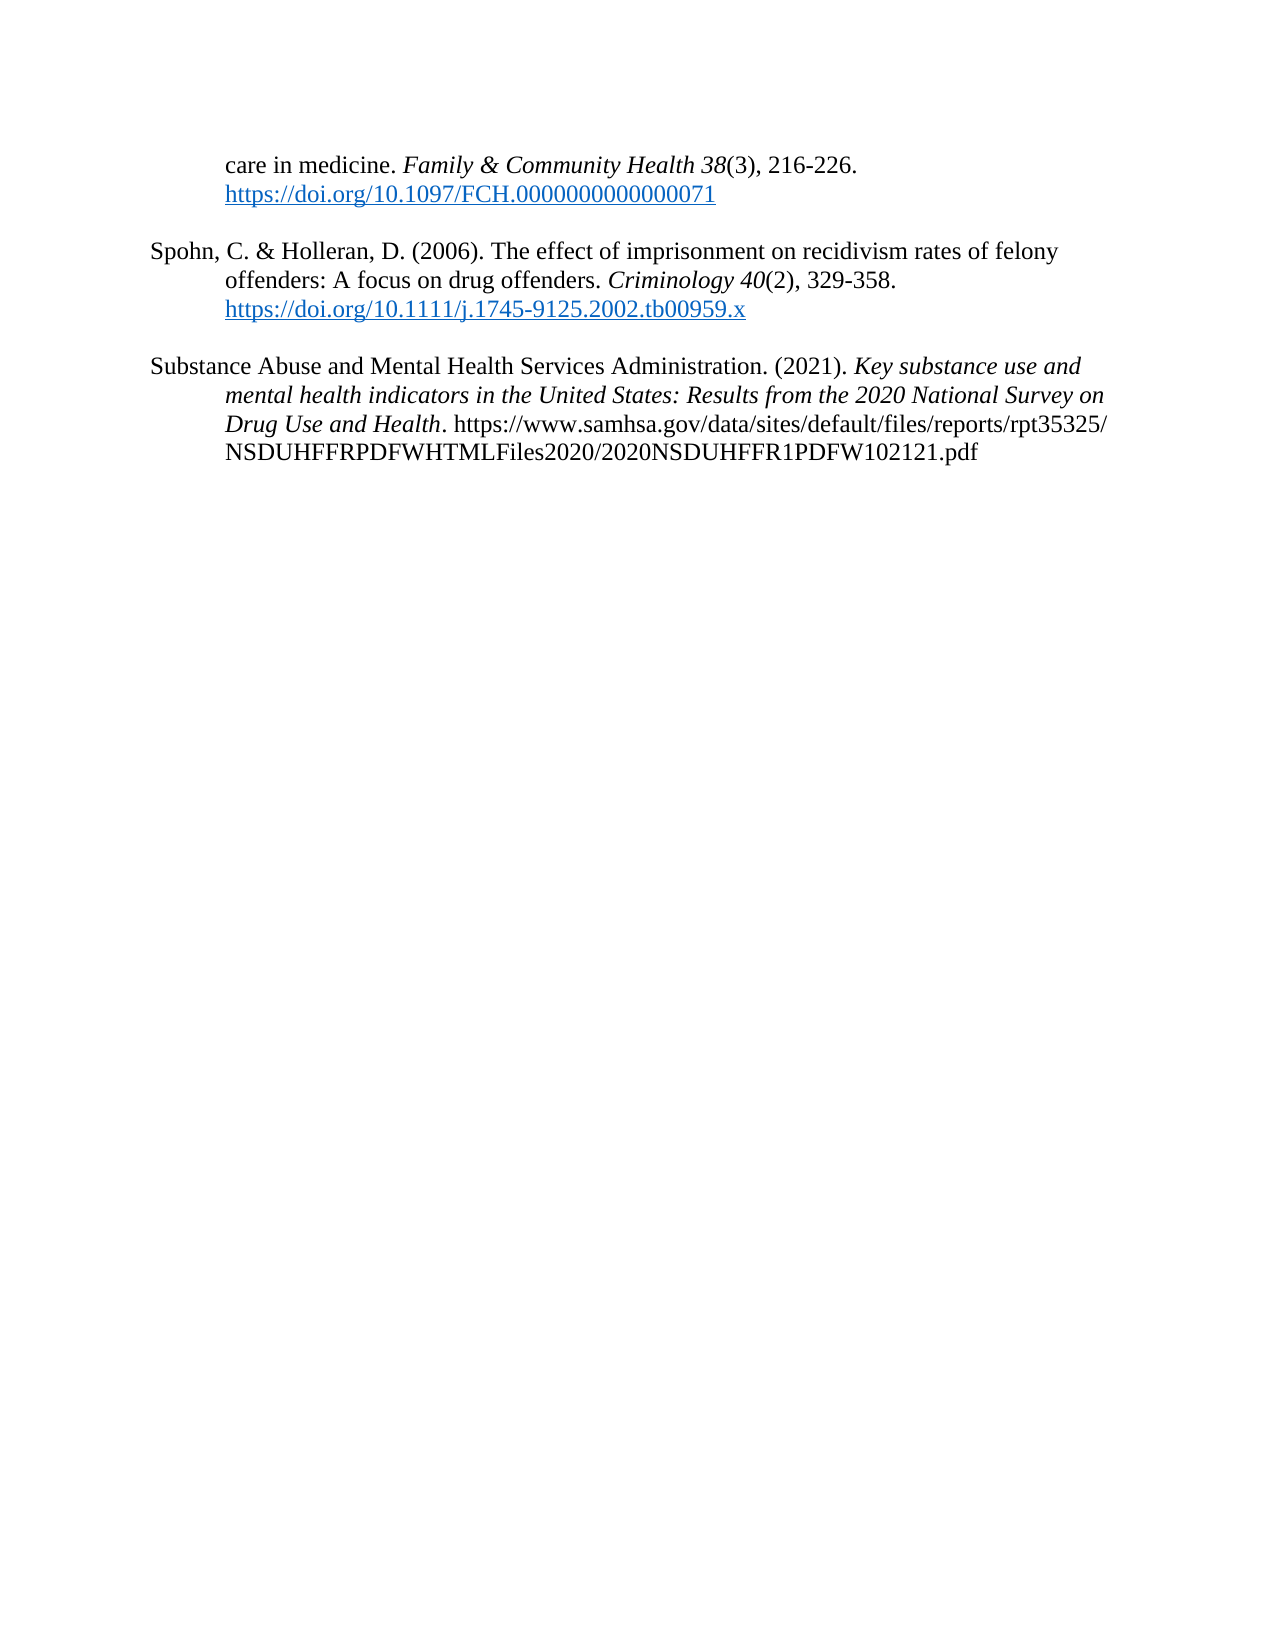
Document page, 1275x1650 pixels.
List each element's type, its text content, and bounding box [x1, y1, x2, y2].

text Substance Abuse and Mental Health Services Administration. (2021). Key substance use and [150, 351, 1125, 380]
text care in medicine. Family & Community Health 38(3), 216-226. https://doi.org/10.1097/FCH.0000000000000071 [225, 150, 1125, 207]
text Spohn, C. & Holleran, D. (2006). The effect of imprisonment on recidivism rates of felony [150, 236, 1125, 265]
text NSDUHFFRPDFWHTMLFiles2020/2020NSDUHFFR1PDFW102121.pdf [225, 437, 1125, 466]
text offenders: A focus on drug offenders. Criminology 40(2), 329-358. https://doi.org/10.1111/j.1745-9125.2002.tb00959.x [225, 265, 1125, 322]
text mental health indicators in the United States: Results from the 2020 National Survey on Drug Use and Health. https://www.samhsa.gov/data/sites/default/files/reports/rpt35325/ [225, 380, 1125, 437]
